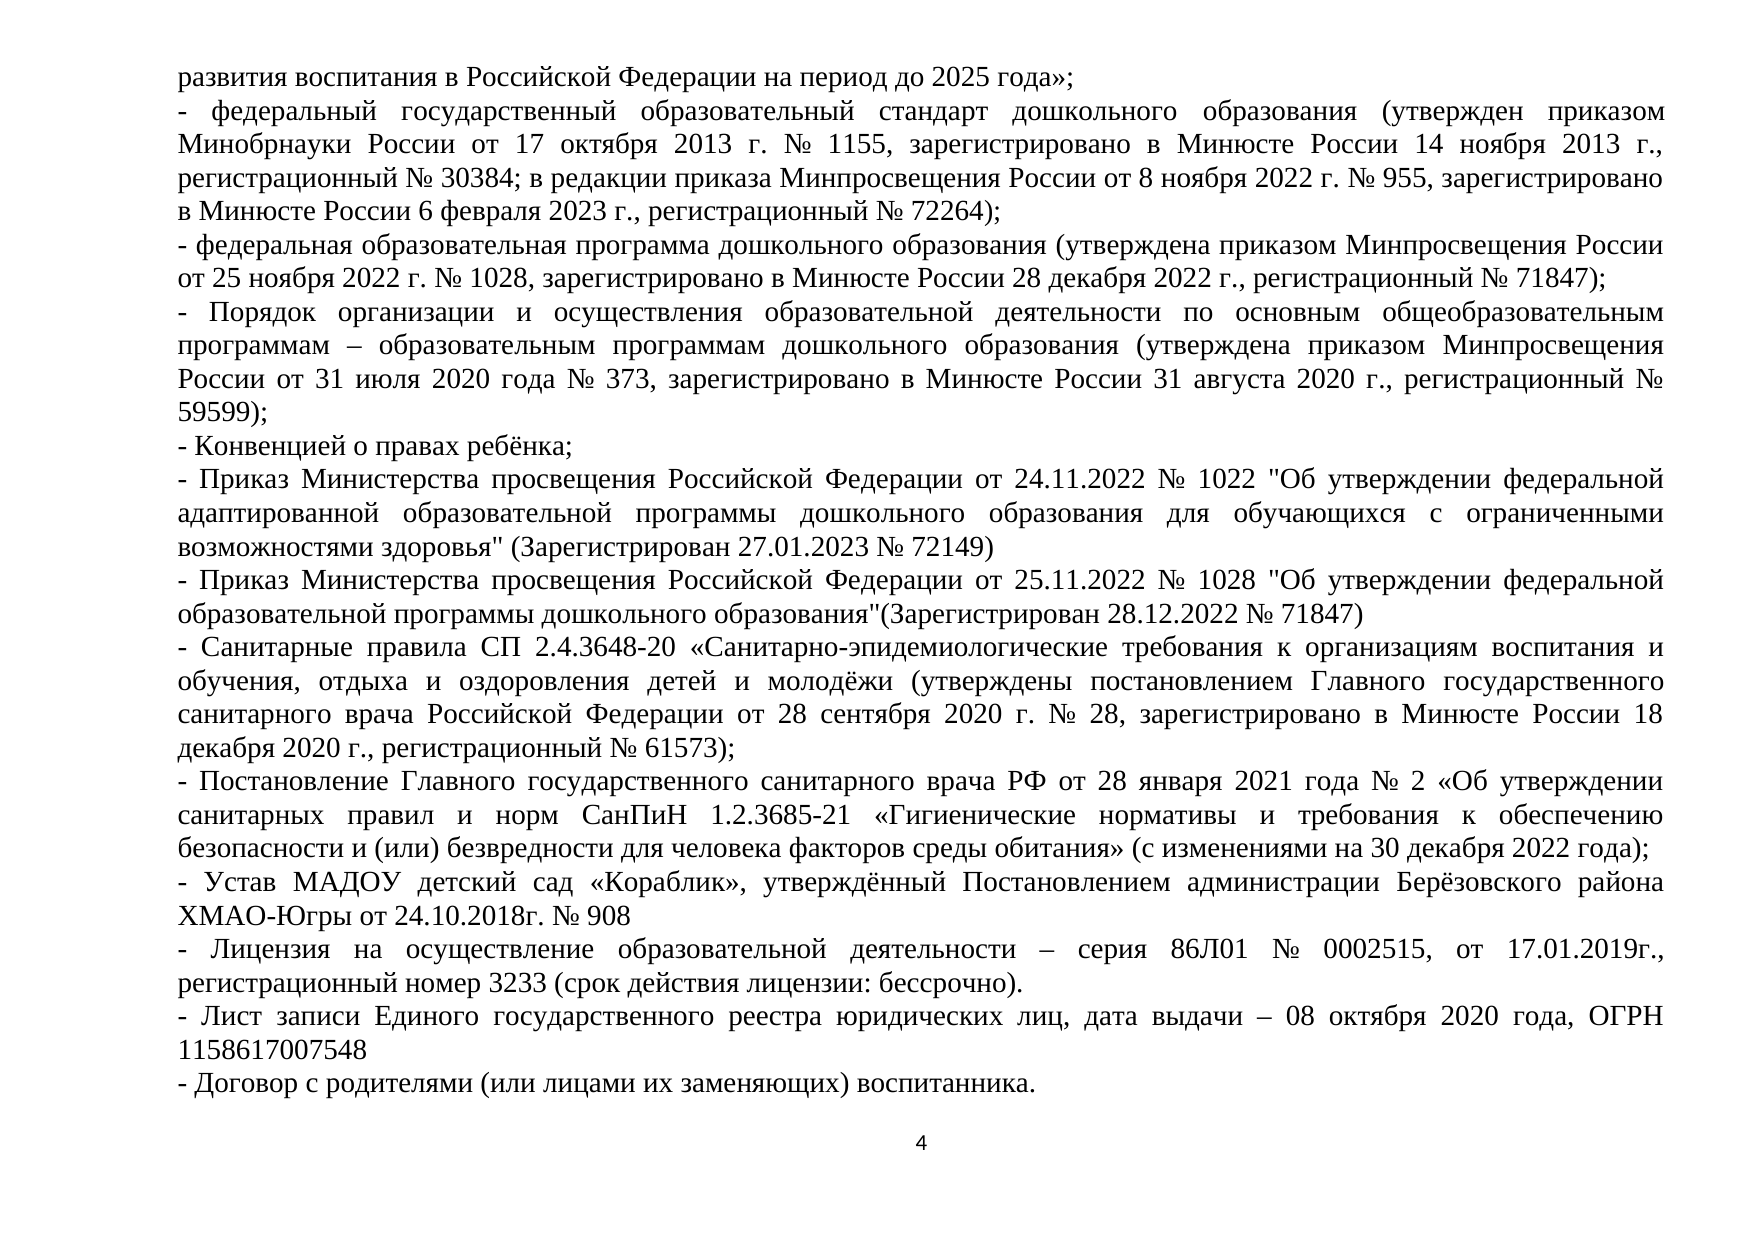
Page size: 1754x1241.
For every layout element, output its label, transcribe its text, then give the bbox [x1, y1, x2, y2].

text - Приказ Министерства просвещения Российской Федерации от 24.11.2022 № 1022 "Об утверждении федеральной адаптированной образовательной программы дошкольного образования для обучающихся с ограниченными возможностями здоровья" (Зарегистрирован 27.01.2023 № 72149) [177, 462, 1665, 562]
text - Приказ Министерства просвещения Российской Федерации от 25.11.2022 № 1028 "Об утверждении федеральной образовательной программы дошкольного образования"(Зарегистрирован 28.12.2022 № 71847) [177, 562, 1665, 629]
text - Лицензия на осуществление образовательной деятельности – серия 86Л01 № 0002515, от 17.01.2019г., регистрационный номер 3233 (срок действия лицензии: бессрочно). [177, 931, 1665, 998]
text - Лист записи Единого государственного реестра юридических лиц, дата выдачи – 08 октября 2020 года, ОГРН 1158617007548 [177, 998, 1665, 1065]
text - федеральная образовательная программа дошкольного образования (утверждена приказом Минпросвещения России от 25 ноября 2022 г. № 1028, зарегистрировано в Минюсте России 28 декабря 2022 г., регистрационный № 71847); [177, 227, 1665, 294]
text - федеральный государственный образовательный стандарт дошкольного образования (утвержден приказом Минобрнауки России от 17 октября 2013 г. № 1155, зарегистрировано в Минюсте России 14 ноября 2013 г., регистрационный № 30384; в редакции приказа Минпросвещения России от 8 ноября 2022 г. № 955, зарегистрировано в Минюсте России 6 февраля 2023 г., регистрационный № 72264); [177, 93, 1665, 227]
text - Порядок организации и осуществления образовательной деятельности по основным общеобразовательным программам – образовательным программам дошкольного образования (утверждена приказом Минпросвещения России от 31 июля 2020 года № 373, зарегистрировано в Минюсте России 31 августа 2020 г., регистрационный № 59599); [177, 294, 1665, 428]
text - Устав МАДОУ детский сад «Кораблик», утверждённый Постановлением администрации Берёзовского района ХМАО-Югры от 24.10.2018г. № 908 [177, 864, 1665, 931]
text - Санитарные правила СП 2.4.3648-20 «Санитарно-эпидемиологические требования к организациям воспитания и обучения, отдыха и оздоровления детей и молодёжи (утверждены постановлением Главного государственного санитарного врача Российской Федерации от 28 сентября 2020 г. № 28, зарегистрировано в Минюсте России 18 декабря 2020 г., регистрационный № 61573); [177, 629, 1665, 763]
text - Постановление Главного государственного санитарного врача РФ от 28 января 2021 года № 2 «Об утверждении санитарных правил и норм СанПиН 1.2.3685-21 «Гигиенические нормативы и требования к обеспечению безопасности и (или) безвредности для человека факторов среды обитания» (с изменениями на 30 декабря 2022 года); [177, 763, 1665, 864]
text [177, 59, 1665, 93]
text - Конвенцией о правах ребёнка; [177, 428, 1665, 462]
text - Договор с родителями (или лицами их заменяющих) воспитанника. [177, 1065, 1665, 1099]
